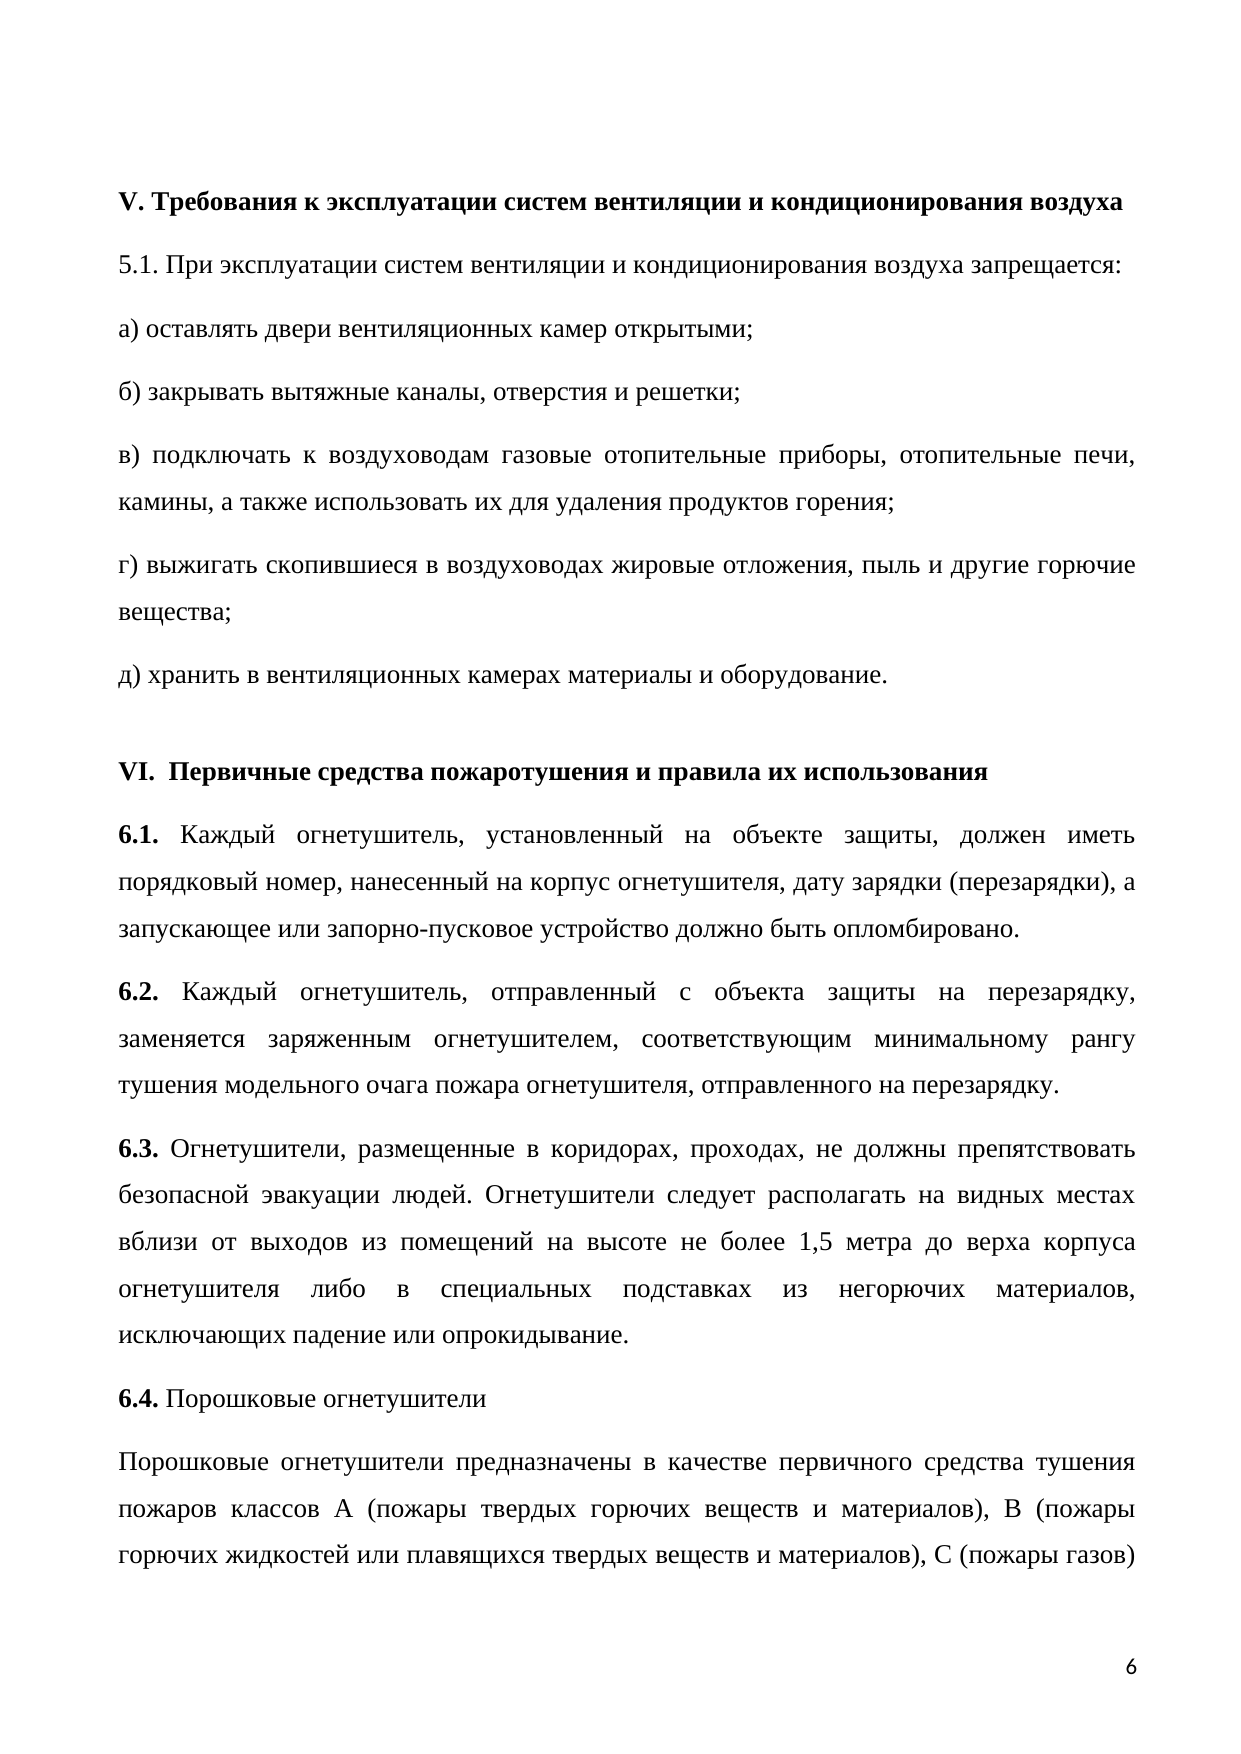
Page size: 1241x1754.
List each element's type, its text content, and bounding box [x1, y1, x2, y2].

text 6.2. Каждый огнетушитель, отправленный с объекта защиты на перезарядку, заменяется заряженным огнетушителем, соответствующим минимальному рангу тушения модельного очага пожара огнетушителя, отправленного на перезарядку. [118, 975, 1137, 1100]
text д) хранить в вентиляционных камерах материалы и оборудование. [118, 659, 1137, 690]
text 6.1. Каждый огнетушитель, установленный на объекте защиты, должен иметь порядковый номер, нанесенный на корпус огнетушителя, дату зарядки (перезарядки), а запускающее или запорно-пусковое устройство должно быть опломбировано. [118, 819, 1137, 943]
text 6.3. Огнетушители, размещенные в коридорах, проходах, не должны препятствовать безопасной эвакуации людей. Огнетушители следует располагать на видных местах вблизи от выходов из помещений на высоте не более 1,5 метра до верха корпуса огнетушителя либо в специальных подставках из негорючих материалов, исключающих падение или опрокидывание. [118, 1132, 1137, 1350]
text V. Требования к эксплуатации систем вентиляции и кондиционирования воздуха [118, 185, 1137, 216]
text 6.4. Порошковые огнетушители [118, 1382, 1137, 1413]
text 5.1. При эксплуатации систем вентиляции и кондиционирования воздуха запрещается: [118, 249, 1137, 280]
text VI. Первичные средства пожаротушения и правила их использования [118, 755, 1137, 786]
text в) подключать к воздуховодам газовые отопительные приборы, отопительные печи, камины, а также использовать их для удаления продуктов горения; [118, 439, 1137, 516]
text г) выжигать скопившиеся в воздуховодах жировые отложения, пыль и другие горючие вещества; [118, 549, 1137, 626]
text б) закрывать вытяжные каналы, отверстия и решетки; [118, 375, 1137, 406]
text а) оставлять двери вентиляционных камер открытыми; [118, 312, 1137, 343]
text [118, 1445, 1137, 1570]
